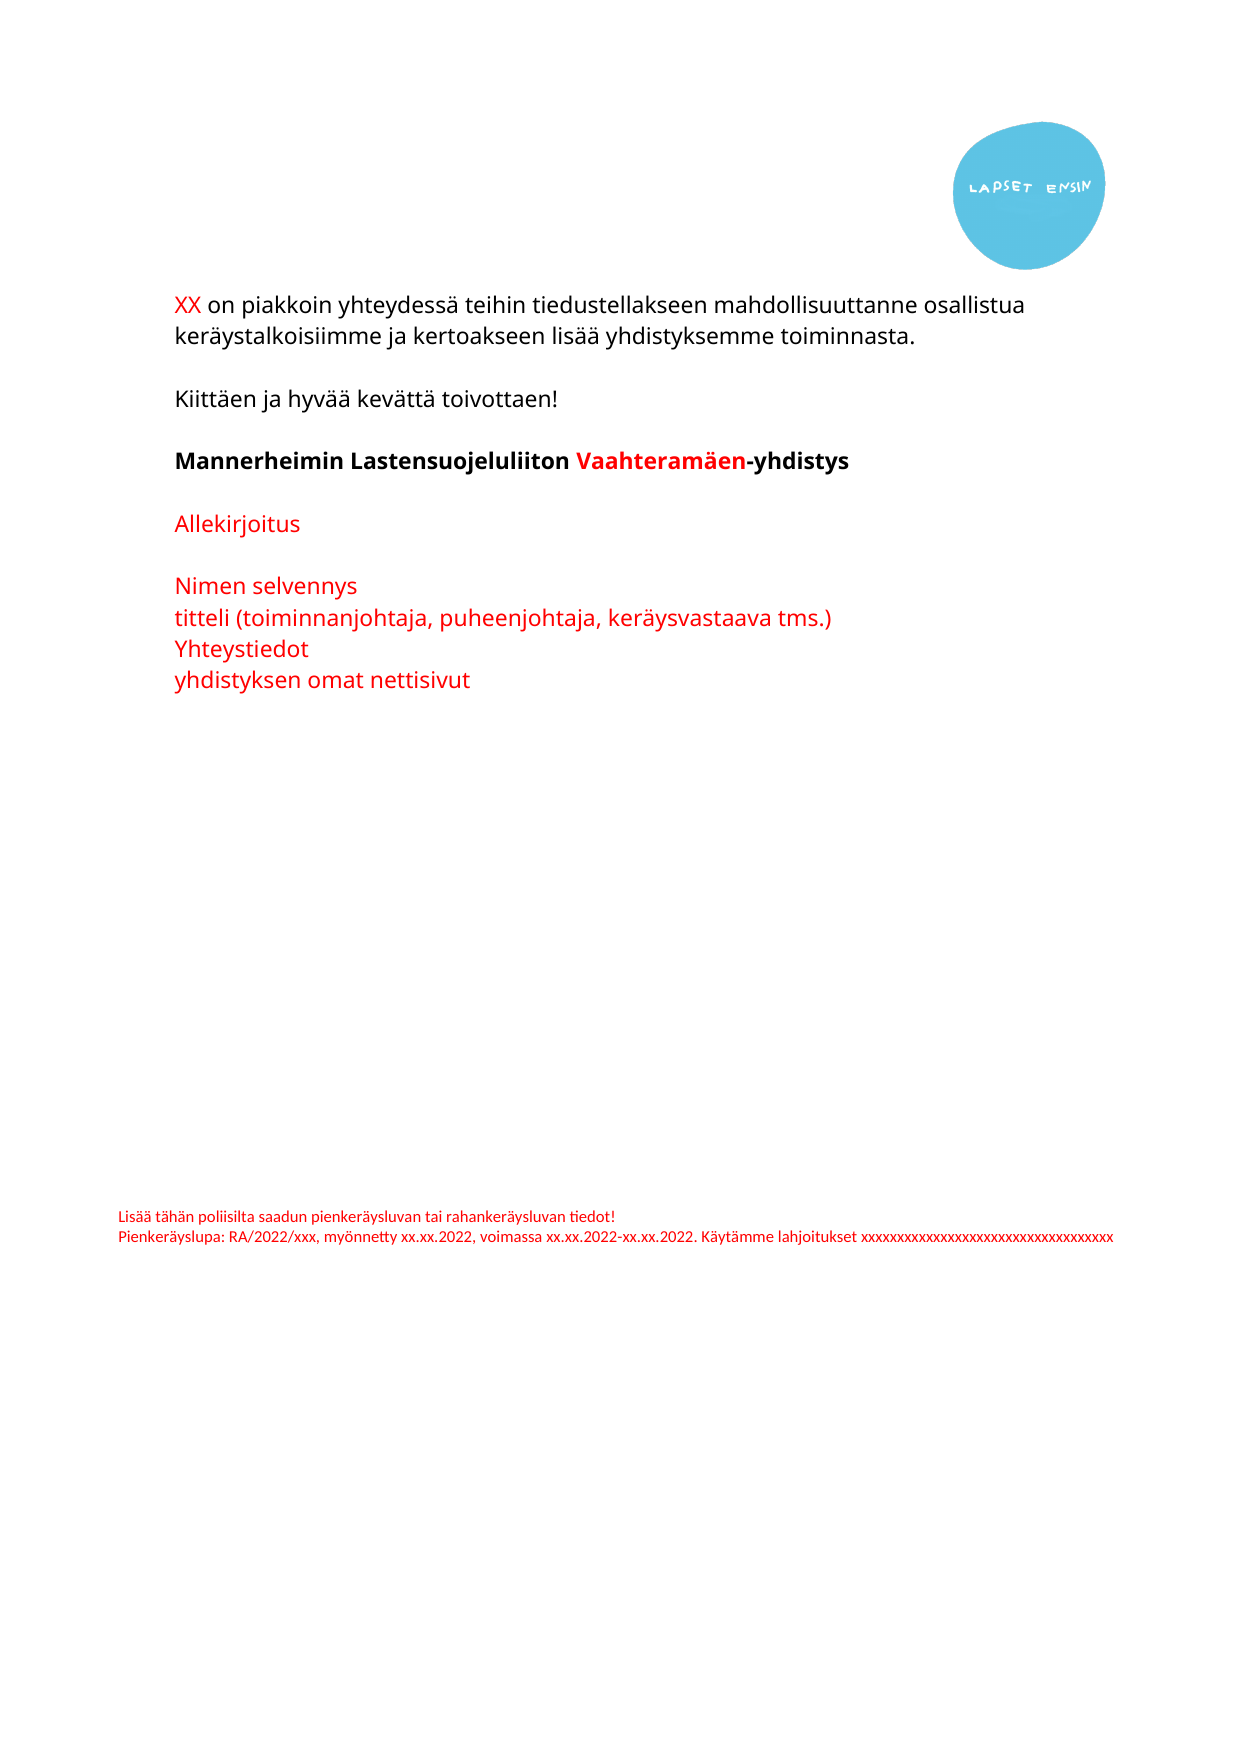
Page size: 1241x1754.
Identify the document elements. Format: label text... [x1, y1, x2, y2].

text Allekirjoitus [174, 508, 1122, 539]
text Kiittäen ja hyvää kevättä toivottaen! [174, 383, 1122, 414]
text Mannerheimin Lastensuojeluliiton Vaahteramäen-yhdistys [174, 445, 1122, 477]
text yhdistyksen omat nettisivut [174, 664, 1122, 695]
text Lisää tähän poliisilta saadun pienkeräysluvan tai rahankeräysluvan tiedot! [118, 1206, 1122, 1227]
text XX on piakkoin yhteydessä teihin tiedustellakseen mahdollisuuttanne osallistua keräystalkoisiimme ja kertoakseen lisää yhdistyksemme toiminnasta. [174, 289, 1122, 352]
text Pienkeräyslupa: RA/2022/xxx, myönnetty xx.xx.2022, voimassa xx.xx.2022-xx.xx.2022. Käytämme lahjoitukset xxxxxxxxxxxxxxxxxxxxxxxxxxxxxxxxxxx [118, 1227, 1122, 1247]
picture [935, 102, 1123, 289]
text Nimen selvennys titteli (toiminnanjohtaja, puheenjohtaja, keräysvastaava tms.) Yhteystiedot [174, 570, 1122, 664]
